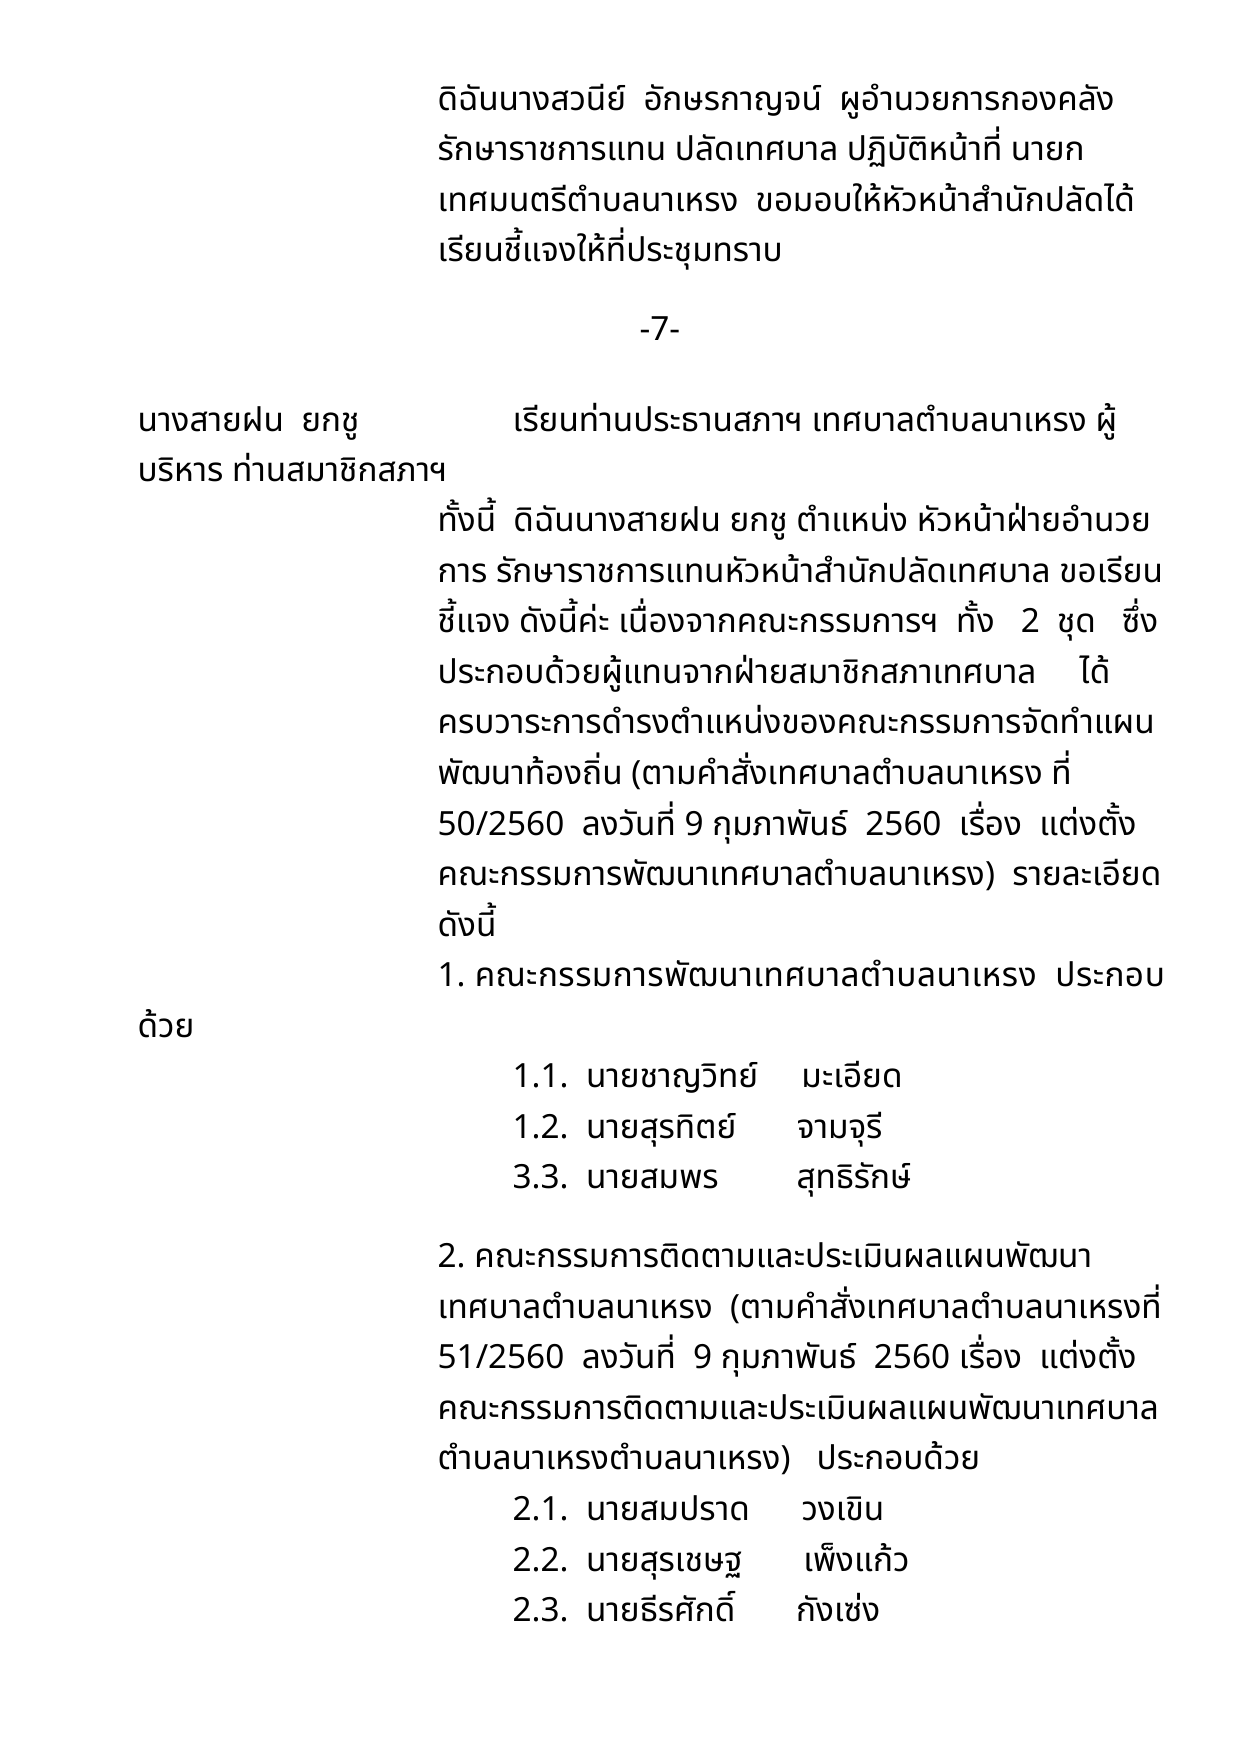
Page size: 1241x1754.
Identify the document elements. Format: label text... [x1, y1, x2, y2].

text -7- [137, 305, 1165, 350]
text 1.1. นายชาญวิทย์ มะเอียด [137, 1052, 1165, 1103]
text 2.1. นายสมปราด วงเขิน [137, 1485, 1165, 1535]
text 3.3. นายสมพร สุทธิรักษ์ [137, 1153, 1165, 1204]
text นางสายฝน ยกชู เรียนท่านประธานสภาฯ เทศบาลตำบลนาเหรง ผู้บริหาร ท่านสมาชิกสภาฯ [137, 396, 1165, 496]
text 1.2. นายสุรทิตย์ จามจุรี [137, 1103, 1165, 1153]
text ดิฉันนางสวนีย์ อักษรกาญจน์ ผูอำนวยการกองคลัง รักษาราชการแทน ปลัดเทศบาล ปฏิบัติหน้าที่ นายกเทศมนตรีตำบลนาเหรง ขอมอบให้หัวหน้าสำนักปลัดได้เรียนชี้แจงให้ที่ประชุมทราบ [437, 75, 1165, 277]
text 2. คณะกรรมการติดตามและประเมินผลแผนพัฒนาเทศบาลตำบลนาเหรง (ตามคำสั่งเทศบาลตำบลนาเหรงที่ 51/2560 ลงวันที่ 9 กุมภาพันธ์ 2560 เรื่อง แต่งตั้งคณะกรรมการติดตามและประเมินผลแผนพัฒนาเทศบาลตำบลนาเหรงตำบลนาเหรง) ประกอบด้วย [437, 1232, 1165, 1485]
text ทั้งนี้ ดิฉันนางสายฝน ยกชู ตำแหน่ง หัวหน้าฝ่ายอำนวยการ รักษาราชการแทนหัวหน้าสำนักปลัดเทศบาล ขอเรียนชี้แจง ดังนี้ค่ะ เนื่องจากคณะกรรมการฯ ทั้ง 2 ชุด ซึ่งประกอบด้วยผู้แทนจากฝ่ายสมาชิกสภาเทศบาล ได้ครบวาระการดำรงตำแหน่งของคณะกรรมการจัดทำแผนพัฒนาท้องถิ่น (ตามคำสั่งเทศบาลตำบลนาเหรง ที่ 50/2560 ลงวันที่ 9 กุมภาพันธ์ 2560 เรื่อง แต่งตั้งคณะกรรมการพัฒนาเทศบาลตำบลนาเหรง) รายละเอียดดังนี้ [437, 496, 1165, 951]
text 2.2. นายสุรเชษฐ เพ็งแก้ว [137, 1535, 1165, 1586]
text 1. คณะกรรมการพัฒนาเทศบาลตำบลนาเหรง ประกอบด้วย [137, 951, 1165, 1052]
text 2.3. นายธีรศักดิ์ กังเซ่ง [137, 1586, 1165, 1637]
